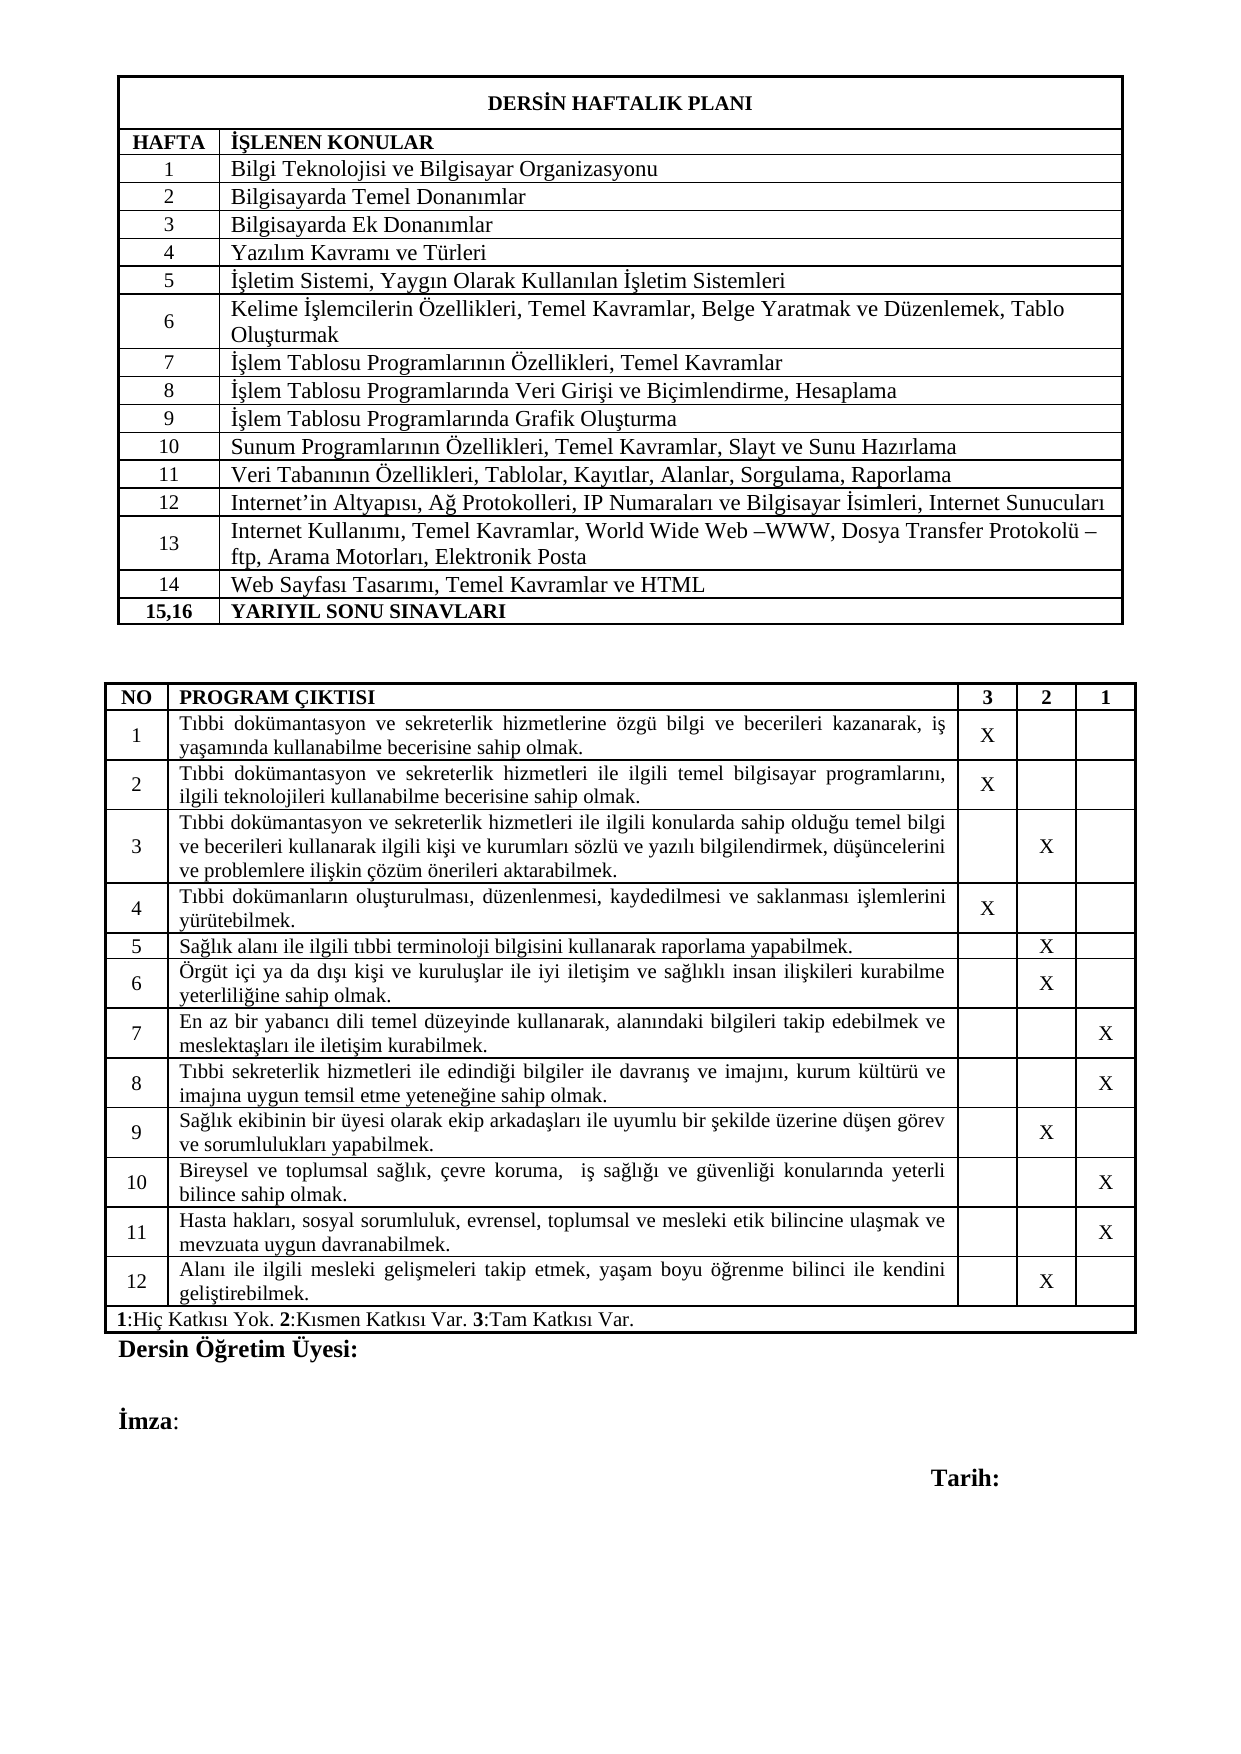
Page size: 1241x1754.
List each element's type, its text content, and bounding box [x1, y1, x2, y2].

table_cell [959, 959, 1016, 1007]
table_cell 15,16 [120, 599, 219, 623]
table_cell 2 [107, 761, 167, 808]
table_cell Sunum Programlarının Özellikleri, Temel Kavramlar, Slayt ve Sunu Hazırlama [220, 433, 1121, 459]
table_cell 11 [107, 1208, 167, 1256]
table_cell X [1018, 1108, 1075, 1156]
table_cell Yazılım Kavramı ve Türleri [220, 239, 1121, 265]
table_cell X [959, 884, 1016, 932]
table_cell [959, 1158, 1016, 1206]
table_cell [959, 810, 1016, 882]
table_cell [959, 1208, 1016, 1256]
table_cell X [1018, 1257, 1075, 1305]
table_cell Örgüt içi ya da dışı kişi ve kuruluşlar ile iyi iletişim ve sağlıklı insan ilişkileri kurabilme yeterliliğine sahip olmak. [169, 959, 957, 1007]
table_header PROGRAM ÇIKTISI [169, 685, 957, 709]
table_header NO [107, 685, 167, 709]
table_cell 9 [120, 405, 219, 431]
table_cell 11 [120, 461, 219, 487]
table_cell X [959, 711, 1016, 759]
table_cell [1077, 1108, 1134, 1156]
table_cell X [1077, 1208, 1134, 1256]
table_cell Bilgi Teknolojisi ve Bilgisayar Organizasyonu [220, 155, 1121, 182]
table_header 1 [1077, 685, 1134, 709]
table_cell İşlem Tablosu Programlarının Özellikleri, Temel Kavramlar [220, 349, 1121, 376]
table_cell 3 [120, 211, 219, 237]
table_cell Bireysel ve toplumsal sağlık, çevre koruma, iş sağlığı ve güvenliği konularında yeterli bilince sahip olmak. [169, 1158, 957, 1206]
table_cell [1077, 884, 1134, 932]
table_cell Tıbbi dokümanların oluşturulması, düzenlenmesi, kaydedilmesi ve saklanması işlemlerini yürütebilmek. [169, 884, 957, 932]
table_cell İŞLENEN KONULAR [220, 130, 1121, 154]
table_header 3 [959, 685, 1016, 709]
table_cell [1077, 959, 1134, 1007]
table_cell [1018, 711, 1075, 759]
table_cell 1 [107, 711, 167, 759]
table_cell 9 [107, 1108, 167, 1156]
table_cell [959, 1059, 1016, 1107]
table_cell [1077, 1257, 1134, 1305]
table_cell Tıbbi dokümantasyon ve sekreterlik hizmetlerine özgü bilgi ve becerileri kazanarak, iş yaşamında kullanabilme becerisine sahip olmak. [169, 711, 957, 759]
table_cell 14 [120, 571, 219, 597]
table_cell 4 [107, 884, 167, 932]
table_cell [959, 934, 1016, 958]
table_cell HAFTA [120, 130, 219, 154]
table_cell [1018, 1208, 1075, 1256]
table_cell 10 [107, 1158, 167, 1206]
text Dersin Öğretim Üyesi: [118, 1334, 1122, 1363]
table_cell Sağlık alanı ile ilgili tıbbi terminoloji bilgisini kullanarak raporlama yapabilmek. [169, 934, 957, 958]
table_cell X [1077, 1059, 1134, 1107]
table_cell 1 [120, 155, 219, 182]
table_cell İşlem Tablosu Programlarında Veri Girişi ve Biçimlendirme, Hesaplama [220, 377, 1121, 403]
table_cell [1077, 934, 1134, 958]
table_cell [1018, 1158, 1075, 1206]
table_cell 4 [120, 239, 219, 265]
table_cell [1018, 1059, 1075, 1107]
table_cell İşlem Tablosu Programlarında Grafik Oluşturma [220, 405, 1121, 431]
table_cell 6 [107, 959, 167, 1007]
table_cell En az bir yabancı dili temel düzeyinde kullanarak, alanındaki bilgileri takip edebilmek ve meslektaşları ile iletişim kurabilmek. [169, 1009, 957, 1057]
table_header DERSİN HAFTALIK PLANI [120, 78, 1121, 128]
table_cell Bilgisayarda Temel Donanımlar [220, 183, 1121, 209]
table_cell Tıbbi dokümantasyon ve sekreterlik hizmetleri ile ilgili konularda sahip olduğu temel bilgi ve becerileri kullanarak ilgili kişi ve kurumları sözlü ve yazılı bilgilendirmek, düşüncelerini ve problemlere ilişkin çözüm önerileri aktarabilmek. [169, 810, 957, 882]
table_cell 12 [120, 489, 219, 515]
table_cell 5 [107, 934, 167, 958]
table_cell X [1077, 1158, 1134, 1206]
table_cell İşletim Sistemi, Yaygın Olarak Kullanılan İşletim Sistemleri [220, 267, 1121, 293]
table_cell 2 [120, 183, 219, 209]
table_cell 1:Hiç Katkısı Yok. 2:Kısmen Katkısı Var. 3:Tam Katkısı Var. [107, 1307, 1134, 1331]
table_cell Alanı ile ilgili mesleki gelişmeleri takip etmek, yaşam boyu öğrenme bilinci ile kendini geliştirebilmek. [169, 1257, 957, 1305]
table_cell Internet Kullanımı, Temel Kavramlar, World Wide Web –WWW, Dosya Transfer Protokolü –ftp, Arama Motorları, Elektronik Posta [220, 517, 1121, 569]
table_cell [1018, 761, 1075, 808]
table_cell [1018, 884, 1075, 932]
table_cell Kelime İşlemcilerin Özellikleri, Temel Kavramlar, Belge Yaratmak ve Düzenlemek, Tablo Oluşturmak [220, 295, 1121, 348]
table_cell 5 [120, 267, 219, 293]
table_cell [1077, 711, 1134, 759]
table_cell 8 [107, 1059, 167, 1107]
table_cell 8 [120, 377, 219, 403]
table_cell 12 [107, 1257, 167, 1305]
table_cell [959, 1009, 1016, 1057]
table_cell X [1018, 959, 1075, 1007]
table_cell Internet’in Altyapısı, Ağ Protokolleri, IP Numaraları ve Bilgisayar İsimleri, Internet Sunucuları [220, 489, 1121, 515]
table_cell [1077, 810, 1134, 882]
table_cell X [959, 761, 1016, 808]
table_cell Sağlık ekibinin bir üyesi olarak ekip arkadaşları ile uyumlu bir şekilde üzerine düşen görev ve sorumlulukları yapabilmek. [169, 1108, 957, 1156]
table_cell X [1018, 810, 1075, 882]
table_cell YARIYIL SONU SINAVLARI [220, 599, 1121, 623]
table_cell Bilgisayarda Ek Donanımlar [220, 211, 1121, 237]
table_cell X [1018, 934, 1075, 958]
table_cell Veri Tabanının Özellikleri, Tablolar, Kayıtlar, Alanlar, Sorgulama, Raporlama [220, 461, 1121, 487]
table_cell [959, 1108, 1016, 1156]
table_cell 6 [120, 295, 219, 348]
table_header 2 [1018, 685, 1075, 709]
table_cell 3 [107, 810, 167, 882]
table_cell [1077, 761, 1134, 808]
table_cell 7 [107, 1009, 167, 1057]
table_cell 13 [120, 517, 219, 569]
table_cell 10 [120, 433, 219, 459]
table_cell X [1077, 1009, 1134, 1057]
table_cell Tıbbi sekreterlik hizmetleri ile edindiği bilgiler ile davranış ve imajını, kurum kültürü ve imajına uygun temsil etme yeteneğine sahip olmak. [169, 1059, 957, 1107]
text İmza: Tarih: [118, 1406, 1122, 1492]
table_cell Hasta hakları, sosyal sorumluluk, evrensel, toplumsal ve mesleki etik bilincine ulaşmak ve mevzuata uygun davranabilmek. [169, 1208, 957, 1256]
table_cell Tıbbi dokümantasyon ve sekreterlik hizmetleri ile ilgili temel bilgisayar programlarını, ilgili teknolojileri kullanabilme becerisine sahip olmak. [169, 761, 957, 808]
table_cell [1018, 1009, 1075, 1057]
table_cell Web Sayfası Tasarımı, Temel Kavramlar ve HTML [220, 571, 1121, 597]
table_cell [959, 1257, 1016, 1305]
table_cell 7 [120, 349, 219, 376]
